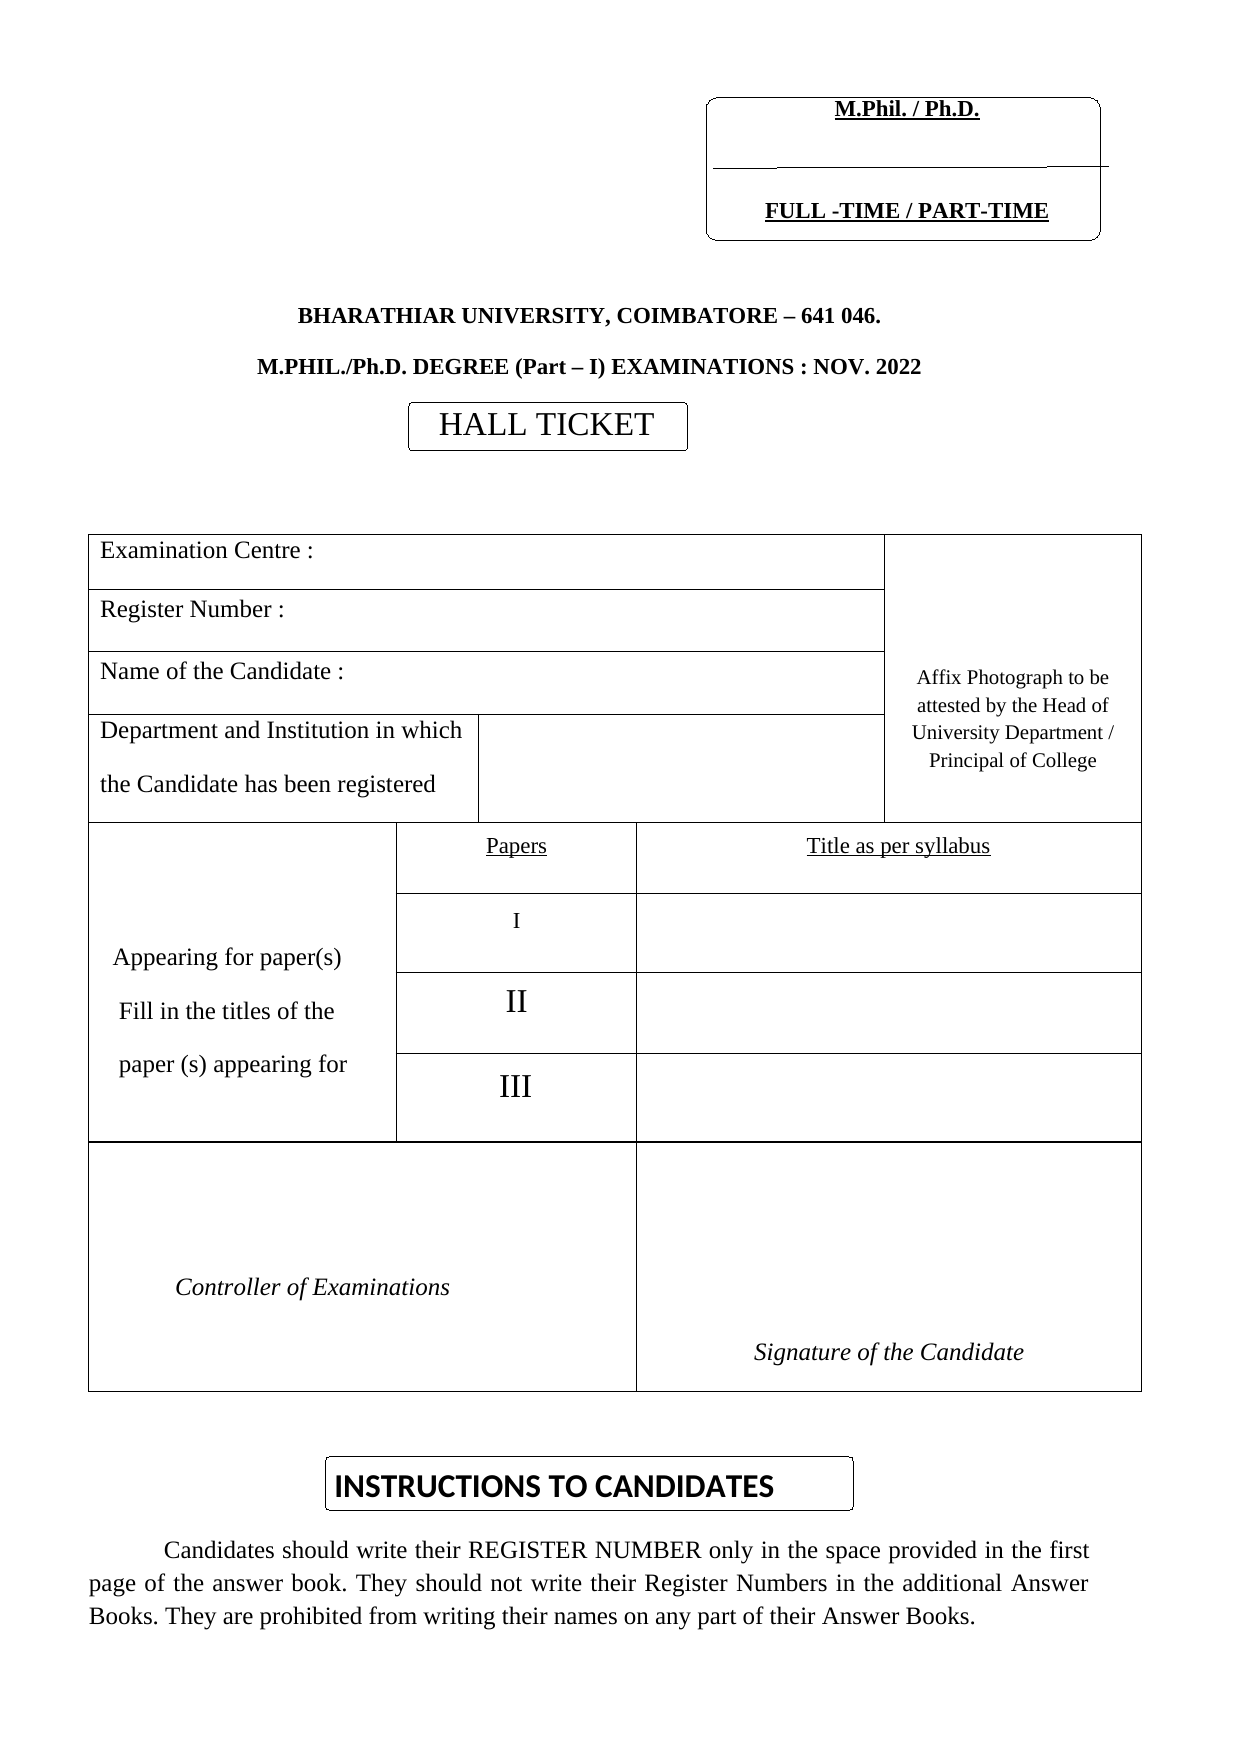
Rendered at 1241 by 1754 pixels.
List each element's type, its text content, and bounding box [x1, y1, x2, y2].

table_cell [637, 894, 1141, 972]
table_cell Controller of Examinations [89, 1143, 636, 1391]
table_header Affix Photograph to be attested by the Head of University Department / Principal of College [885, 535, 1141, 822]
text Candidates should write their REGISTER NUMBER only in the space provided in the first page of the answer book. They should not write their Register Numbers in the additional Answer Books. They are prohibited from writing their names on any part of their Answer Books. [89, 1535, 1090, 1630]
table_cell Title as per syllabus [637, 823, 1141, 893]
table_cell Papers [397, 823, 636, 893]
table_cell Register Number : [89, 590, 884, 651]
table_cell Signature of the Candidate [637, 1143, 1141, 1391]
text FULL -TIME / PART-TIME [724, 197, 1090, 224]
table_header Examination Centre : [89, 535, 884, 589]
table_cell Appearing for paper(s) Fill in the titles of the paper (s) appearing for [89, 823, 396, 1141]
text HALL TICKET [314, 404, 1090, 443]
table_cell Department and Institution in which the Candidate has been registered [89, 715, 478, 822]
table_cell [637, 1054, 1141, 1141]
text M.PHIL./Ph.D. DEGREE (Part – I) EXAMINATIONS : NOV. 2022 [89, 353, 1090, 380]
table_cell [637, 973, 1141, 1053]
table_cell Name of the Candidate : [89, 652, 884, 714]
text BHARATHIAR UNIVERSITY, COIMBATORE – 641 046. [89, 302, 1090, 329]
table_cell [479, 715, 884, 822]
table_cell I [397, 894, 636, 972]
table_cell II [397, 973, 636, 1053]
text M.Phil. / Ph.D. [724, 95, 1090, 122]
table_cell III [397, 1054, 636, 1141]
